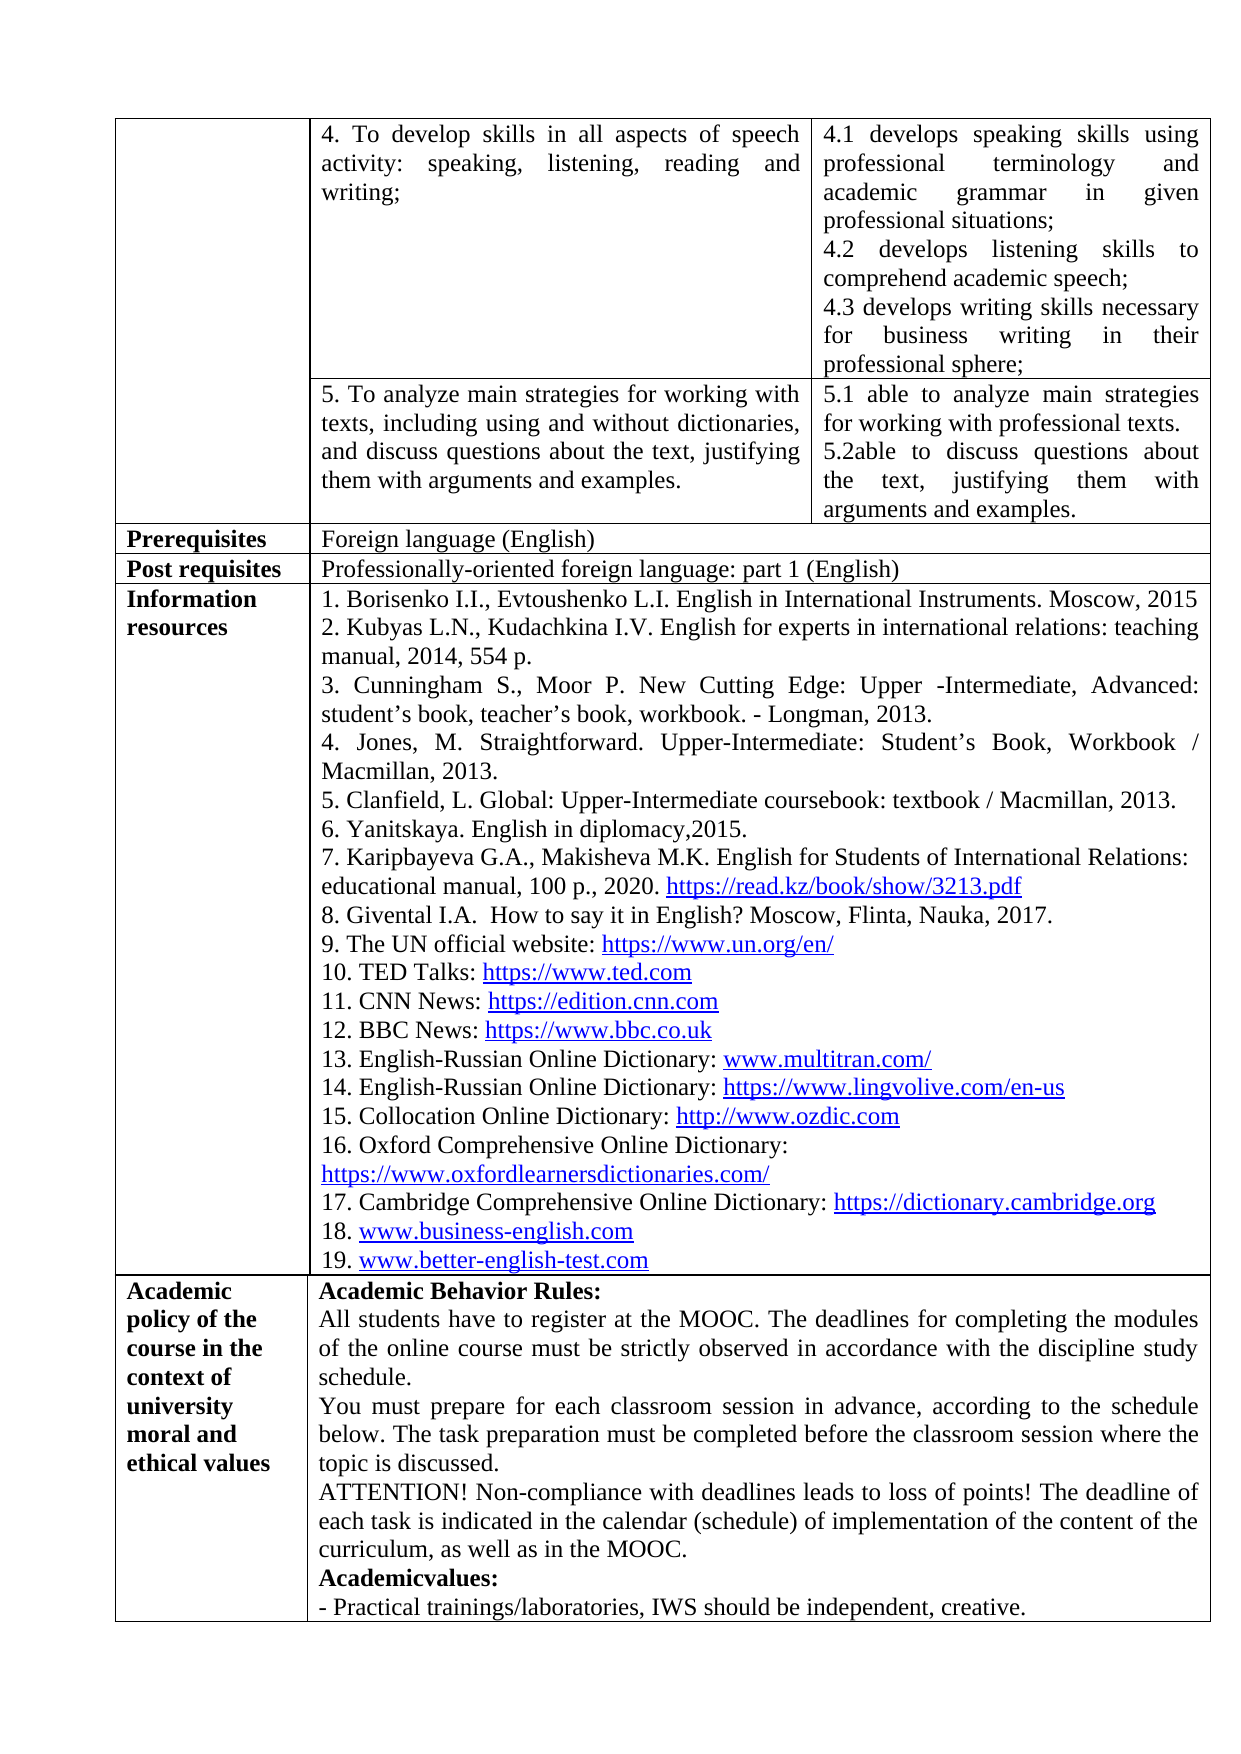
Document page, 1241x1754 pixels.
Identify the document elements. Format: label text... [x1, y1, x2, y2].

table_cell Professionally-oriented foreign language: part 1 (English) [311, 554, 1210, 583]
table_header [308, 1276, 1210, 1621]
table_cell Prerequisites [116, 524, 309, 553]
table_cell 4. To develop skills in all aspects of speech activity: speaking, listening, reading and writing; [311, 119, 811, 378]
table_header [116, 1276, 307, 1621]
table_cell 4.1 develops speaking skills using professional terminology and academic grammar in given professional situations; 4.2 develops listening skills to comprehend academic speech; 4.3 develops writing skills necessary for business writing in their professional sphere; [812, 119, 1210, 378]
table_cell 1. Вorisenko I.I., Evtoushenko L.I. English in International Instruments. Moscow, 2015 2. Kubyas L.N., Kudachkina I.V. English for experts in international relations: teaching manual, 2014, 554 p. 3. Cunningham S., Moor P. New Cutting Edge: Upper -Intermediate, Advanced: student’s book, teacher’s book, workbook. - Longman, 2013. 4. Jones, M. Straightforward. Upper-Intermediate: Student’s Book, Workbook / Macmillan, 2013. 5. Clanfield, L. Global: Upper-Intermediate coursebook: textbook / Macmillan, 2013. 6. Yanitskaya. English in diplomacy,2015. 7. Karipbayeva G.A., Makisheva M.K. English for Students of International Relations: educational manual, 100 p., 2020. https://read.kz/book/show/3213.pdf 8. Givental I.A. How to say it in English? Moscow, Flinta, Nauka, 2017. 9. The UN official website: https://www.un.org/en/ 10. TED Talks: https://www.ted.com 11. CNN News: https://edition.cnn.com 12. BBC News: https://www.bbc.co.uk 13. English-Russian Online Dictionary: www.multitran.com/ 14. English-Russian Online Dictionary: https://www.lingvolive.com/en-us 15. Collocation Online Dictionary: http://www.ozdic.com 16. Oxford Comprehensive Online Dictionary: https://www.oxfordlearnersdictionaries.com/ 17. Cambridge Comprehensive Online Dictionary: https://dictionary.cambridge.org 18. www.business-english.com 19. www.better-english-test.com [311, 584, 1210, 1274]
table_cell 5. To analyze main strategies for working with texts, including using and without dictionaries, and discuss questions about the text, justifying them with arguments and examples. [311, 379, 811, 523]
table_cell Foreign language (English) [311, 524, 1210, 553]
table_cell Information resources [116, 584, 309, 1274]
table_cell Post requisites [116, 554, 309, 583]
table_cell 5.1 able to analyze main strategies for working with professional texts. 5.2able to discuss questions about the text, justifying them with arguments and examples. [812, 379, 1210, 523]
